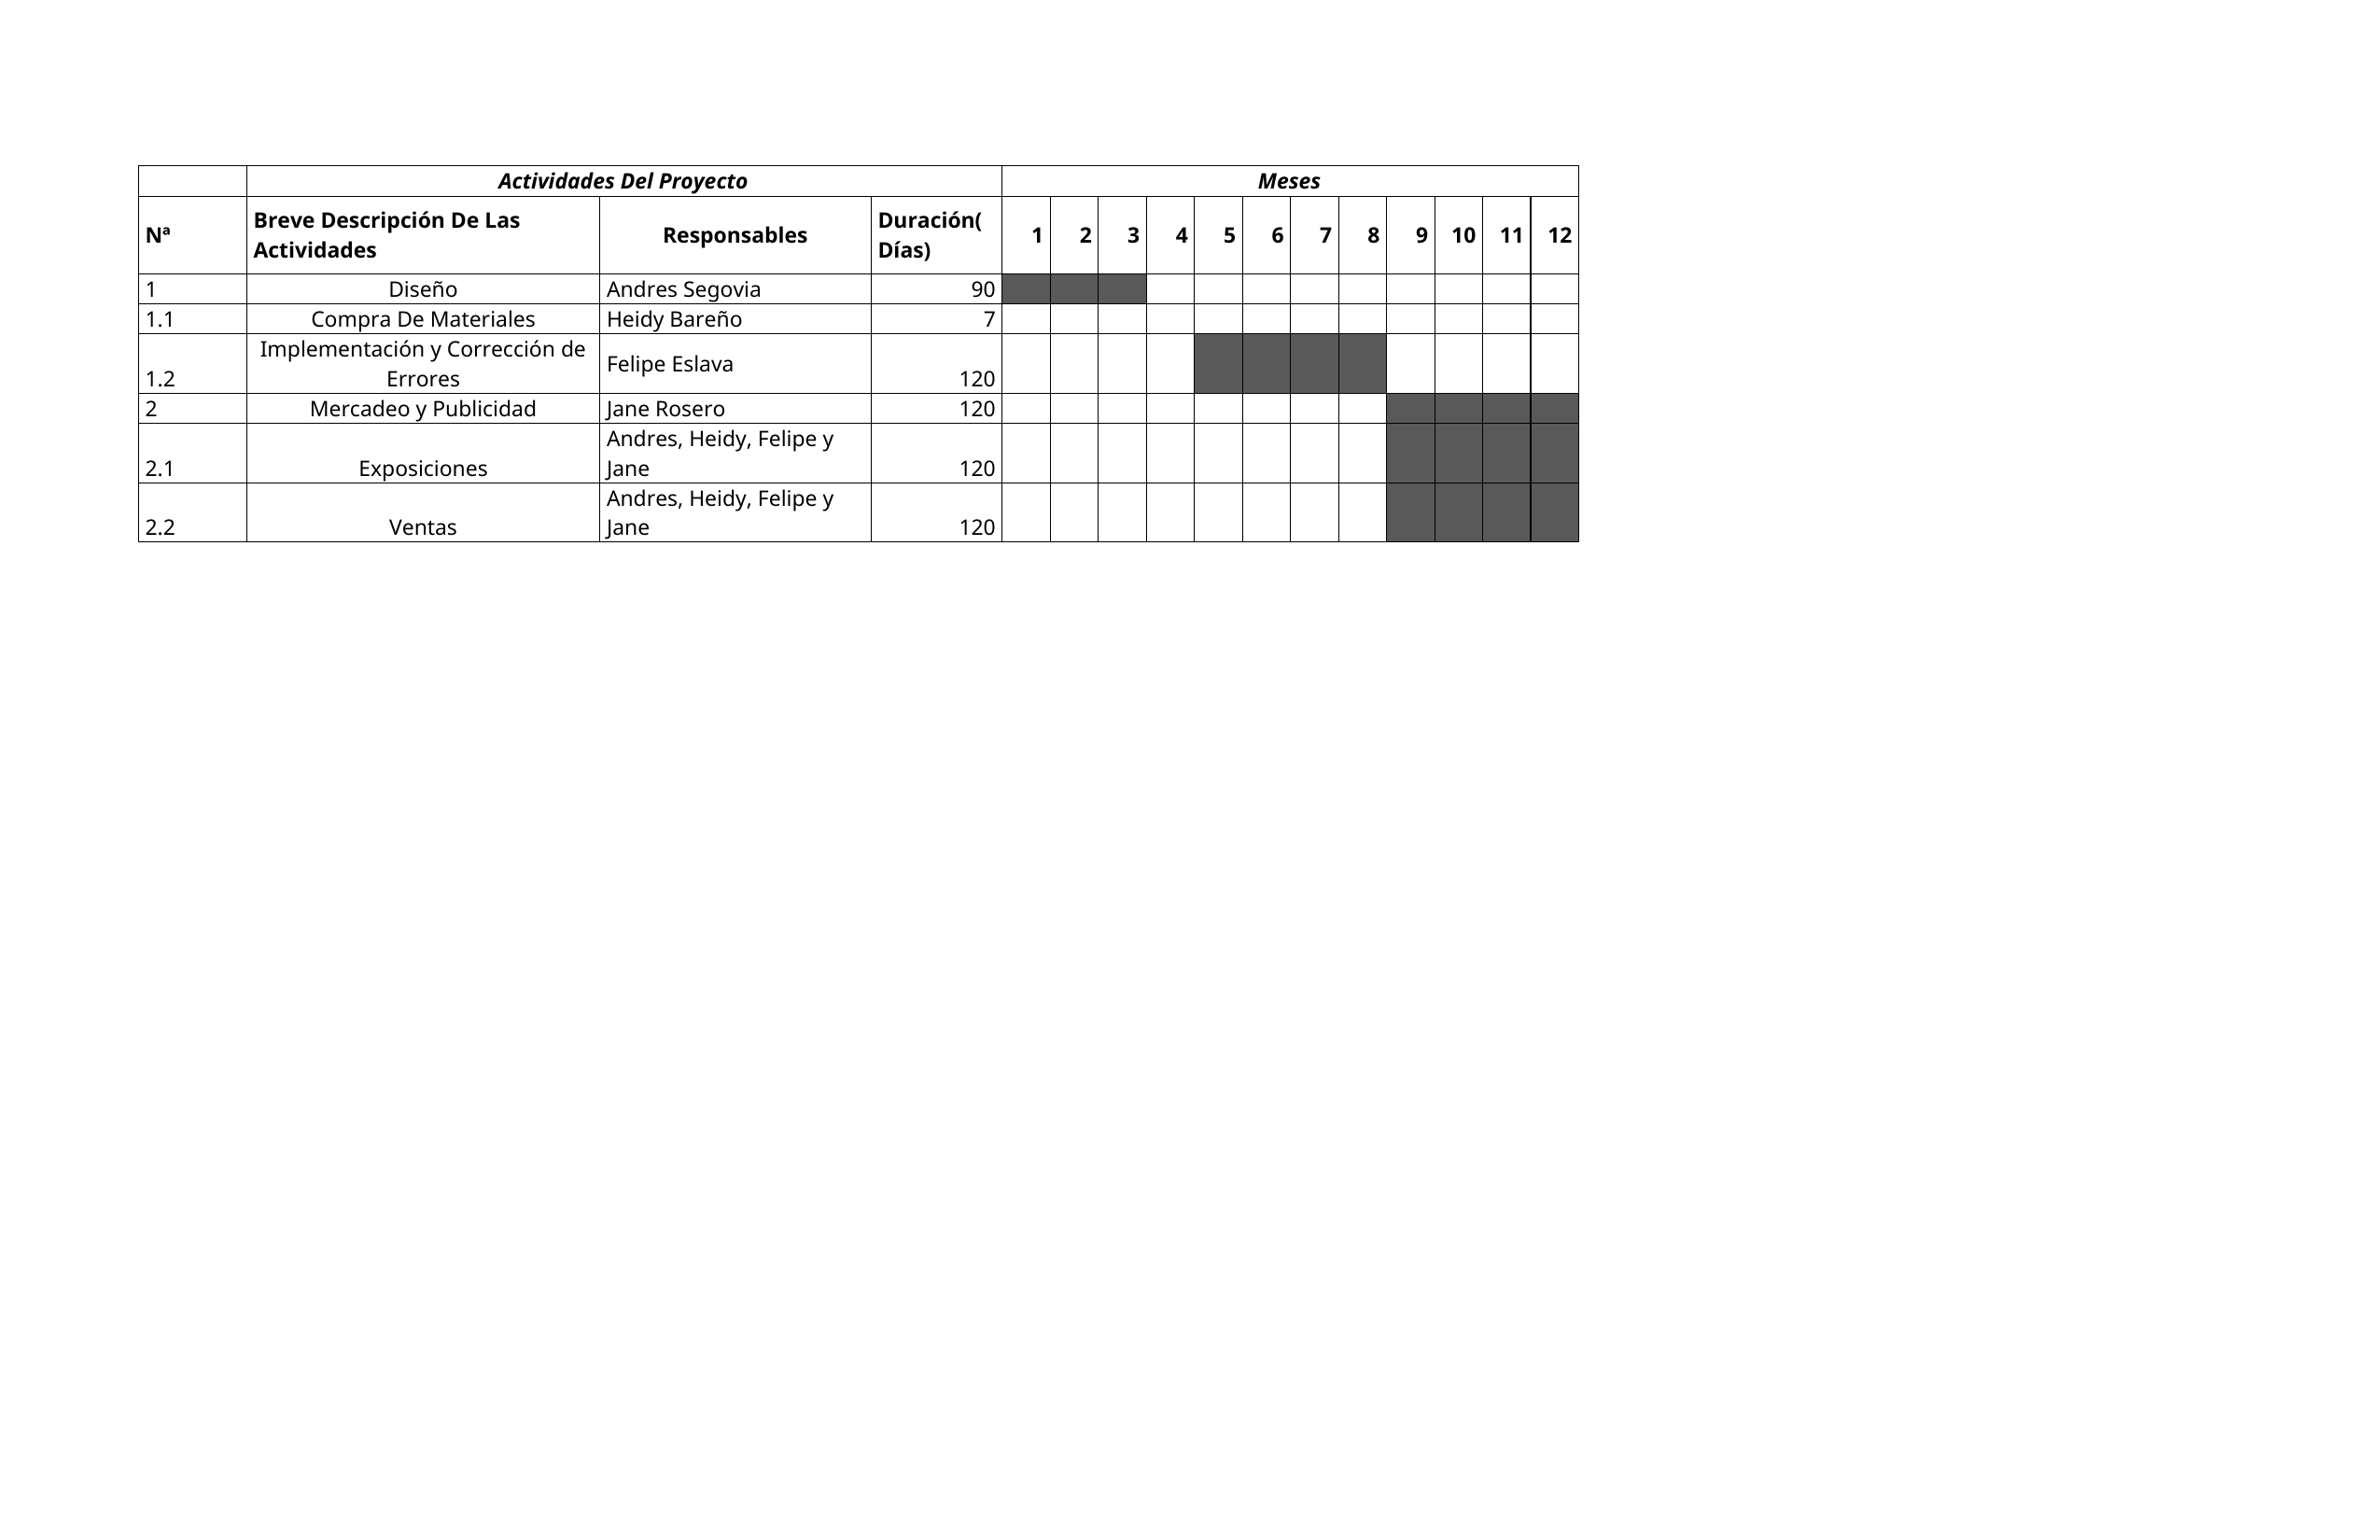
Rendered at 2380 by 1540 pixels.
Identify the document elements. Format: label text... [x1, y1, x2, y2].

table_header Meses [1002, 166, 1578, 195]
table_cell Andres, Heidy, Felipe y Jane [600, 424, 871, 483]
table_cell 3 [1099, 197, 1146, 273]
table_cell Jane Rosero [600, 394, 871, 423]
table_cell [1291, 483, 1338, 541]
table_cell [1339, 483, 1386, 541]
table_cell Andres Segovia [600, 274, 871, 303]
table_cell [1099, 334, 1146, 393]
table_cell [1051, 483, 1098, 541]
table_cell [1291, 304, 1338, 333]
table_cell 120 [872, 394, 1001, 423]
table_cell Breve Descripción De Las Actividades [247, 197, 599, 273]
table_cell [1002, 304, 1050, 333]
table_cell [1051, 274, 1098, 303]
table_cell [1099, 394, 1146, 423]
table_cell [1002, 334, 1050, 393]
table_cell 12 [1532, 197, 1578, 273]
table_cell [1387, 274, 1435, 303]
table_cell 120 [872, 334, 1001, 393]
table_cell [1243, 304, 1290, 333]
table_cell 2.1 [139, 424, 246, 483]
table_cell [1483, 274, 1530, 303]
table_cell Felipe Eslava [600, 334, 871, 393]
table_cell 120 [872, 483, 1001, 541]
table_cell [1002, 424, 1050, 483]
table_cell [1339, 274, 1386, 303]
table_cell [1002, 483, 1050, 541]
table_cell Andres, Heidy, Felipe y Jane [600, 483, 871, 541]
table_cell [1291, 424, 1338, 483]
table_cell [1147, 424, 1194, 483]
table_cell [1099, 424, 1146, 483]
table_cell 90 [872, 274, 1001, 303]
table_cell [1532, 483, 1578, 541]
table_cell 7 [1291, 197, 1338, 273]
table_cell 5 [1195, 197, 1242, 273]
table_cell [1147, 334, 1194, 393]
table_cell [1195, 274, 1242, 303]
table_cell 1.2 [139, 334, 246, 393]
table_cell [1051, 424, 1098, 483]
table_cell 1 [139, 274, 246, 303]
table_cell Heidy Bareño [600, 304, 871, 333]
table_cell [1387, 394, 1435, 423]
table_cell [1532, 334, 1578, 393]
table_cell [1291, 274, 1338, 303]
table_cell [1243, 274, 1290, 303]
table_cell 1.1 [139, 304, 246, 333]
table_cell Implementación y Corrección de Errores [247, 334, 599, 393]
table_cell [1435, 394, 1482, 423]
table_cell [1099, 483, 1146, 541]
table_cell [1243, 483, 1290, 541]
table_cell [1483, 394, 1530, 423]
table_cell [1099, 274, 1146, 303]
table_cell 2.2 [139, 483, 246, 541]
table_cell [1243, 424, 1290, 483]
table_cell Exposiciones [247, 424, 599, 483]
table_cell Nª [139, 197, 246, 273]
table_cell [1243, 334, 1290, 393]
table_cell [1387, 334, 1435, 393]
table_cell [1243, 394, 1290, 423]
table_cell [1147, 483, 1194, 541]
table_cell [1532, 274, 1578, 303]
table_cell 10 [1435, 197, 1482, 273]
table_cell 1 [1002, 197, 1050, 273]
table_cell 120 [872, 424, 1001, 483]
table_cell [1483, 304, 1530, 333]
table_cell 2 [1051, 197, 1098, 273]
table_cell [1387, 424, 1435, 483]
table_cell Compra De Materiales [247, 304, 599, 333]
table_header Actividades Del Proyecto [247, 166, 1001, 195]
table_cell [1051, 394, 1098, 423]
table_cell [1291, 394, 1338, 423]
table_cell [1195, 334, 1242, 393]
table_cell [1002, 274, 1050, 303]
table_cell 4 [1147, 197, 1194, 273]
table_cell 11 [1483, 197, 1530, 273]
table_cell Diseño [247, 274, 599, 303]
table_cell [1435, 274, 1482, 303]
table_cell [1532, 394, 1578, 423]
table_cell 8 [1339, 197, 1386, 273]
table_cell 9 [1387, 197, 1435, 273]
table_cell [1339, 334, 1386, 393]
table_cell [1483, 424, 1530, 483]
table_cell [1195, 483, 1242, 541]
table_cell [1387, 304, 1435, 333]
table_cell [1532, 424, 1578, 483]
table_cell [1339, 424, 1386, 483]
table_cell [1147, 394, 1194, 423]
table_cell [1435, 483, 1482, 541]
table_cell [1387, 483, 1435, 541]
table_cell [1051, 304, 1098, 333]
table_cell [1435, 334, 1482, 393]
table_cell [1483, 483, 1530, 541]
table_cell [1195, 394, 1242, 423]
table_cell 6 [1243, 197, 1290, 273]
table_cell [1195, 304, 1242, 333]
table_cell [1147, 304, 1194, 333]
table_cell Ventas [247, 483, 599, 541]
table_cell Responsables [600, 197, 871, 273]
table_cell [1435, 424, 1482, 483]
table_cell [1483, 334, 1530, 393]
table_cell [1339, 394, 1386, 423]
table_cell Duración(Días) [872, 197, 1001, 273]
table_cell [1532, 304, 1578, 333]
table_cell Mercadeo y Publicidad [247, 394, 599, 423]
table_cell [1195, 424, 1242, 483]
table_cell [1147, 274, 1194, 303]
table_cell [1002, 394, 1050, 423]
table_header [139, 166, 246, 195]
table_cell [1099, 304, 1146, 333]
table_cell [1339, 304, 1386, 333]
table_cell 2 [139, 394, 246, 423]
table_cell [1291, 334, 1338, 393]
table_cell [1051, 334, 1098, 393]
table_cell [1435, 304, 1482, 333]
table_cell 7 [872, 304, 1001, 333]
